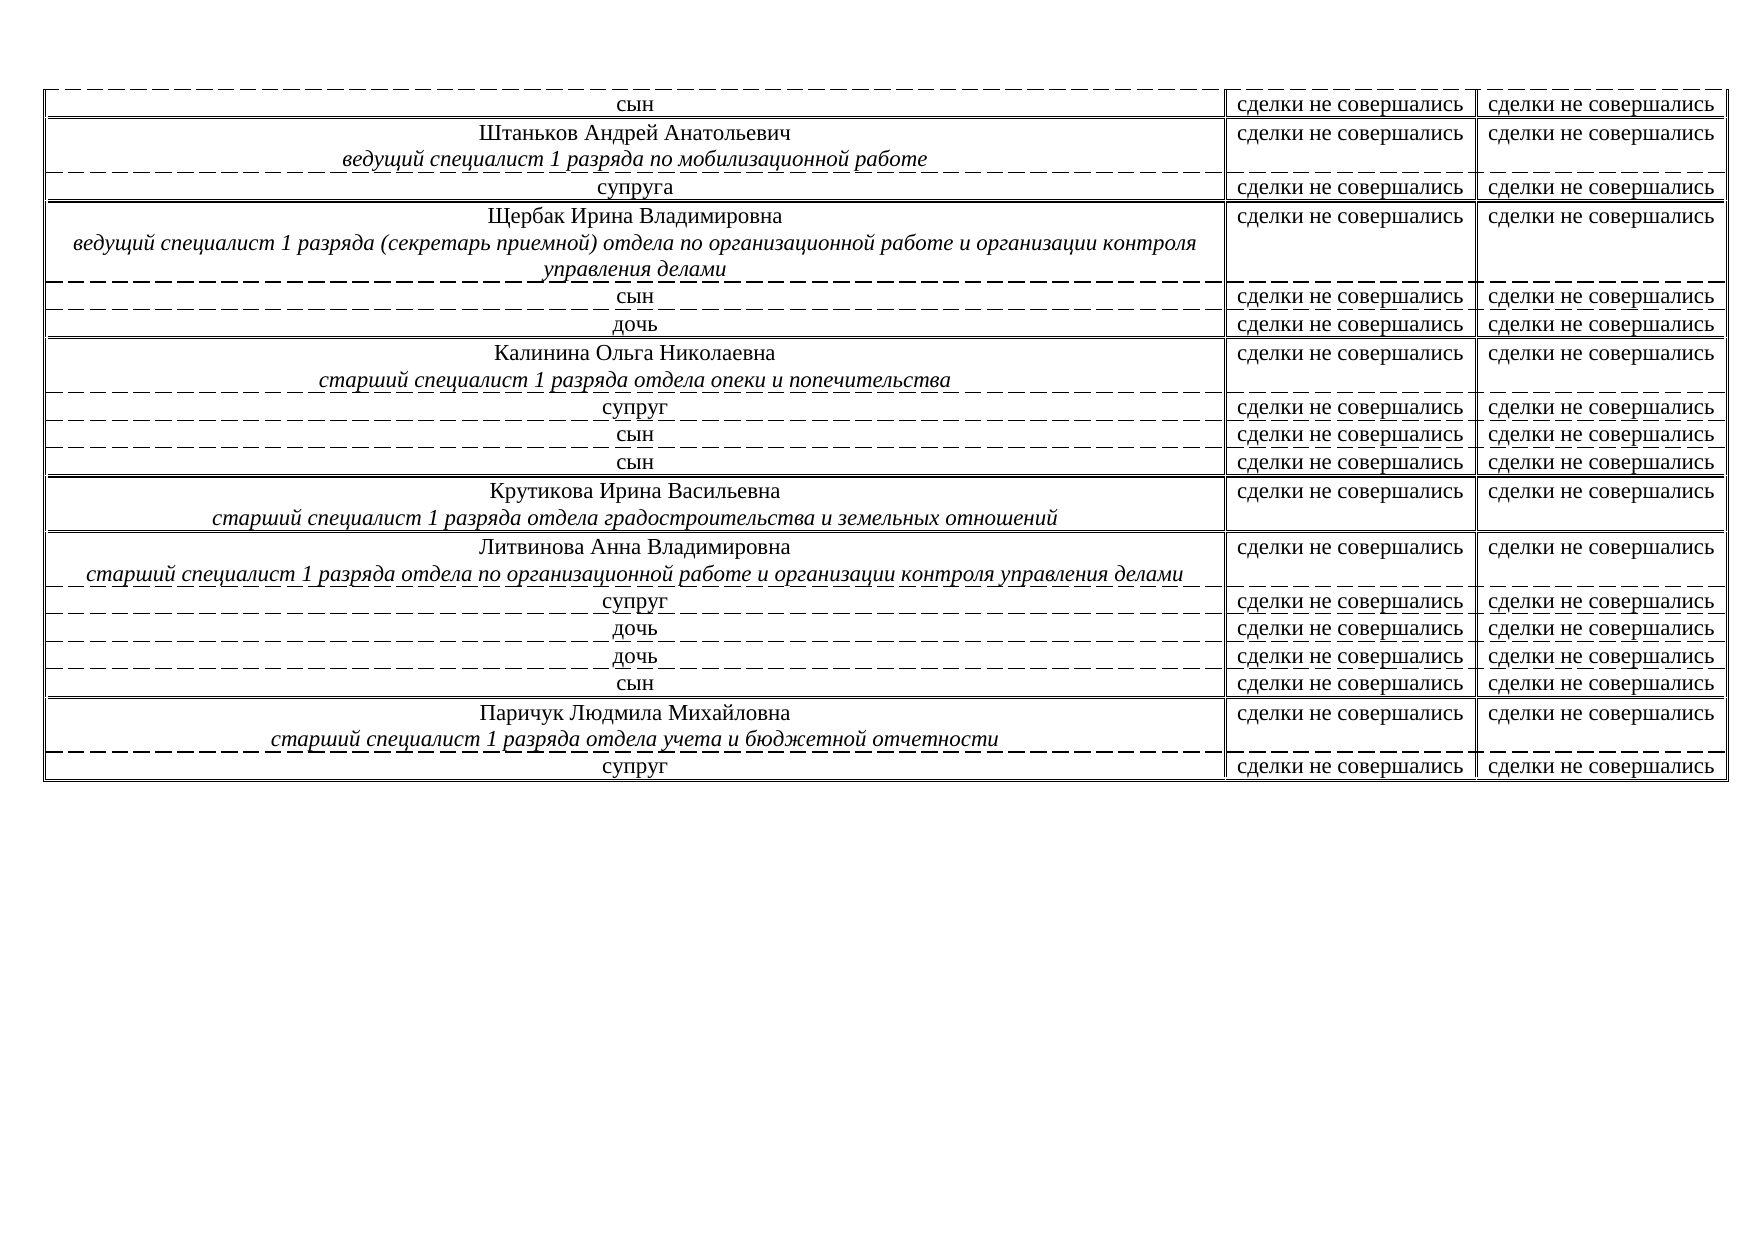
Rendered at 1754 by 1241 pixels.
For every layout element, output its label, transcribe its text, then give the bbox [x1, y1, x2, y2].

table_cell сделки не совершались [1227, 392, 1475, 419]
table_cell Штаньков Андрей Анатольевич ведущий специалист 1 разряда по мобилизационной работе [44, 116, 1226, 172]
table_cell сделки не совершались [1477, 116, 1728, 172]
table_cell сделки не совершались [1226, 751, 1477, 779]
table_cell сын [46, 668, 1224, 696]
table_cell сделки не совершались [1227, 339, 1475, 392]
table_cell Щербак Ирина Владимировна ведущий специалист 1 разряда (секретарь приемной) отдела по организационной работе и организации контроля управления делами [44, 199, 1226, 281]
table_cell супруга [46, 172, 1224, 199]
table_cell сделки не совершались [1477, 199, 1728, 281]
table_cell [1227, 89, 1475, 116]
table_cell сделки не совершались [1478, 586, 1726, 613]
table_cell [1478, 89, 1726, 116]
table_cell дочь [46, 613, 1224, 641]
table_cell супруг [46, 586, 1224, 613]
table_cell супруг [46, 751, 1226, 779]
table_cell сделки не совершались [1478, 613, 1726, 641]
table_cell сделки не совершались [1227, 641, 1475, 668]
table_cell сделки не совершались [1477, 474, 1728, 530]
table_cell сделки не совершались [1227, 478, 1475, 530]
table_cell Литвинова Анна Владимировна старший специалист 1 разряда отдела по организационной работе и организации контроля управления делами [44, 530, 1226, 586]
table_cell Калинина Ольга Николаевна старший специалист 1 разряда отдела опеки и попечительства [44, 336, 1226, 392]
table_cell сделки не совершались [1478, 281, 1726, 309]
table_cell сделки не совершались [1478, 668, 1726, 696]
table_cell сделки не совершались [1478, 696, 1726, 751]
table_cell сделки не совершались [1227, 613, 1475, 641]
table_cell дочь [46, 641, 1224, 668]
table_cell дочь [46, 309, 1224, 336]
table_cell сделки не совершались [1478, 309, 1726, 336]
table_cell сын [46, 89, 1224, 116]
table_cell сделки не совершались [1227, 699, 1475, 751]
table_cell сделки не совершались [1477, 751, 1726, 779]
table_cell сделки не совершались [1478, 172, 1726, 199]
table_cell сделки не совершались [1478, 447, 1726, 474]
table_cell сделки не совершались [1478, 420, 1726, 447]
table_cell сделки не совершались [1477, 336, 1728, 392]
table_cell сделки не совершались [1227, 172, 1475, 199]
table_cell сын [46, 281, 1224, 309]
table_cell Крутикова Ирина Васильевна старший специалист 1 разряда отдела градостроительства и земельных отношений [44, 474, 1226, 530]
table_cell сделки не совершались [1227, 586, 1475, 613]
table_cell сделки не совершались [1227, 309, 1475, 336]
table_cell сделки не совершались [1227, 668, 1475, 696]
table_cell сделки не совершались [1478, 641, 1726, 668]
table_cell сделки не совершались [1227, 119, 1475, 172]
table_cell Паричук Людмила Михайловна старший специалист 1 разряда отдела учета и бюджетной отчетности [46, 696, 1224, 751]
table_cell сын [46, 447, 1224, 474]
table_cell сделки не совершались [1227, 281, 1475, 309]
table_cell сделки не совершались [1227, 203, 1475, 281]
table_cell сделки не совершались [1227, 447, 1475, 474]
table_cell сделки не совершались [1478, 392, 1726, 419]
table_cell сделки не совершались [1227, 533, 1475, 586]
table_cell сделки не совершались [1477, 530, 1728, 586]
table_cell сделки не совершались [1227, 420, 1475, 447]
table_cell супруг [46, 392, 1224, 419]
table_cell сын [46, 420, 1224, 447]
